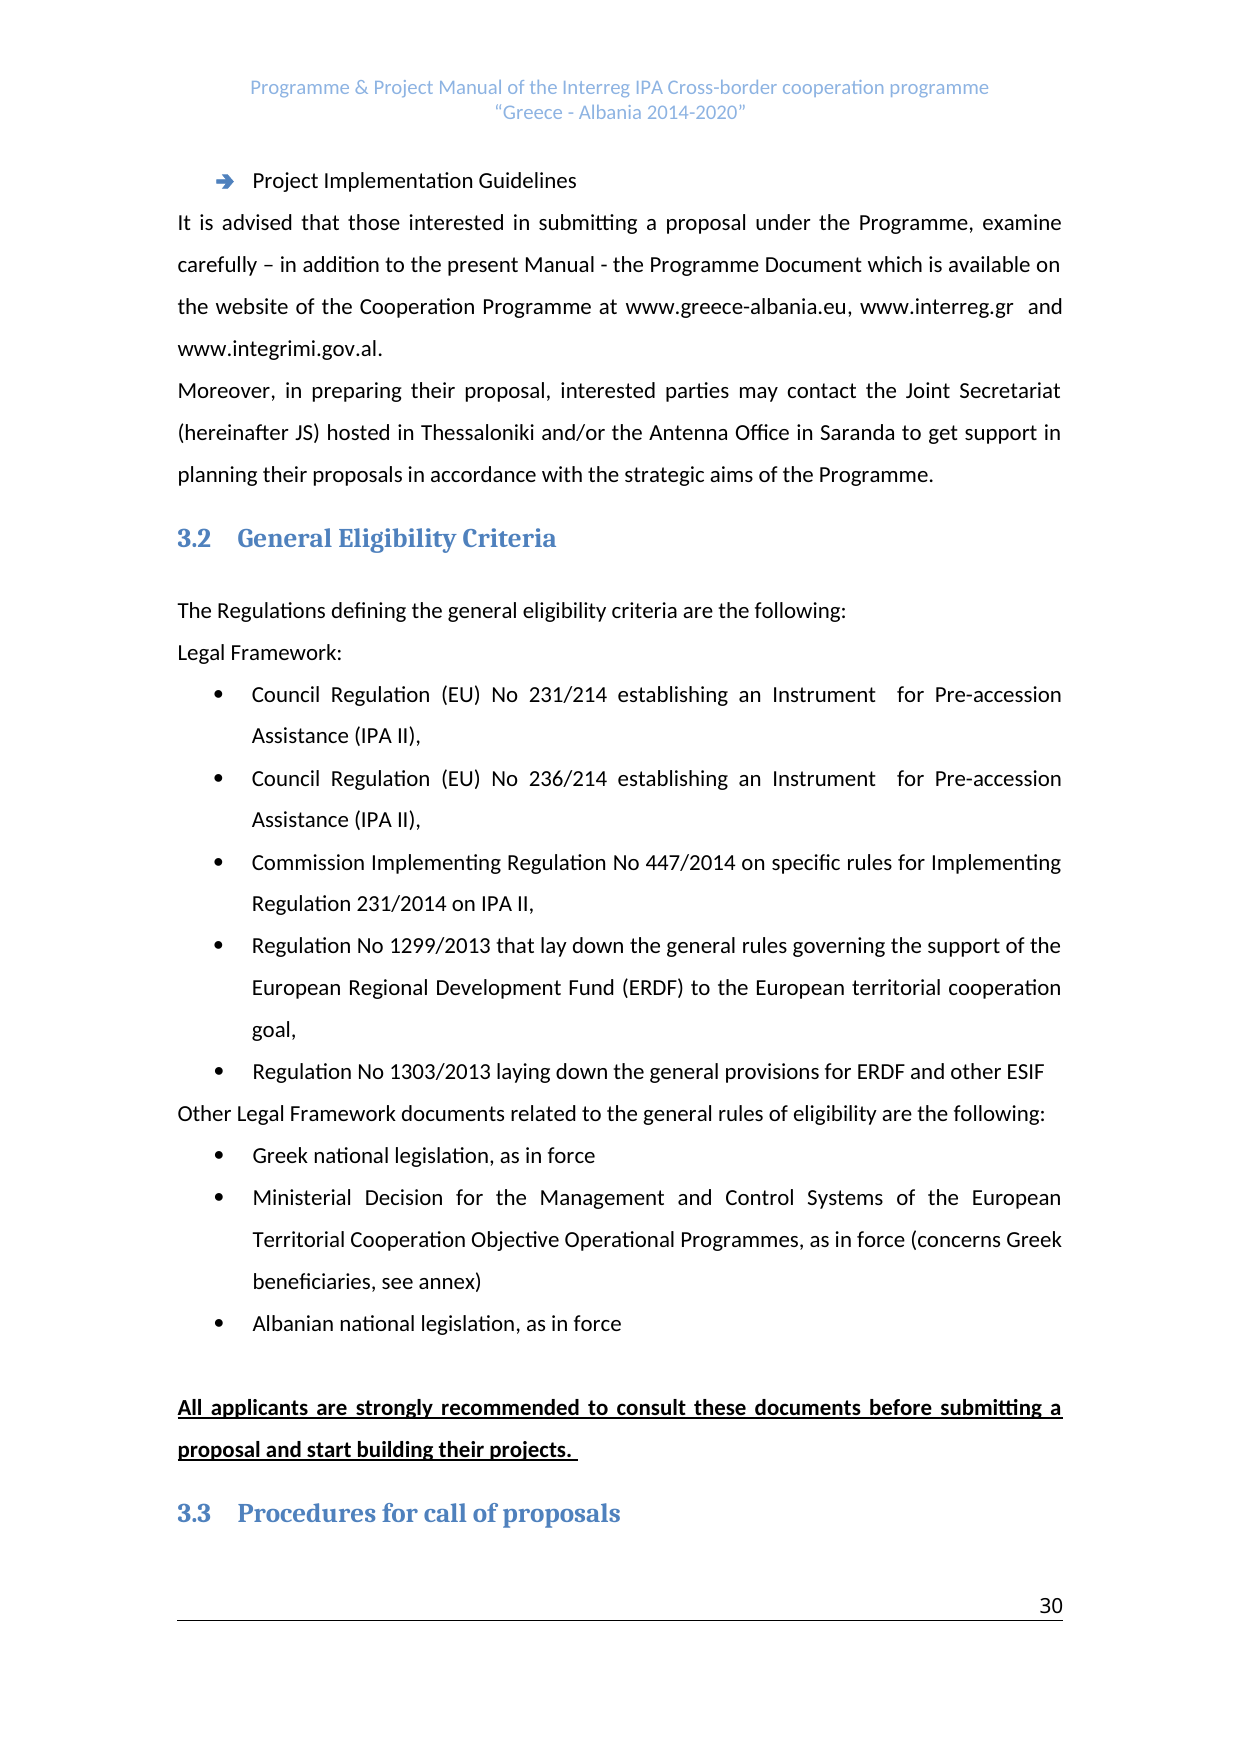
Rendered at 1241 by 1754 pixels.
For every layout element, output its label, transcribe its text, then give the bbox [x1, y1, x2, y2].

list Ministerial Decision for the Management and Control Systems of the European Territorial Cooperation Objective Operational Programmes, as in force (concerns Greek beneficiaries, see annex) [215, 1183, 1063, 1295]
text All applicants are strongly recommended to consult these documents before submitting a proposal and start building their projects. [177, 1418, 1063, 1463]
subtitle Procedures for call of proposals [177, 1498, 1063, 1529]
subtitle General Eligibility Criteria [177, 523, 1063, 554]
text Other Legal Framework documents related to the general rules of eligibility are the following: [177, 1099, 1063, 1127]
text Moreover, in preparing their proposal, interested parties may contact the Joint Secretariat (hereinafter JS) hosted in Thessaloniki and/or the Antenna Office in Saranda to get support in planning their proposals in accordance with the strategic aims of the Programme. [177, 376, 1063, 488]
list Commission Implementing Regulation No 447/2014 on specific rules for Implementing Regulation 231/2014 on IPA II, [214, 848, 1063, 918]
list Greek national legislation, as in force [215, 1141, 1063, 1169]
list Albanian national legislation, as in force [215, 1309, 1063, 1337]
list Regulation No 1303/2013 laying down the general provisions for ERDF and other ESIF [215, 1057, 1063, 1086]
text All applicants are strongly recommended to consult these documents before submitting a proposal and start building their projects. [177, 1393, 1063, 1417]
text The Regulations defining the general eligibility criteria are the following: [177, 596, 1063, 624]
text Legal Framework: [177, 638, 1063, 666]
text It is advised that those interested in submitting a proposal under the Programme, examine carefully – in addition to the present Manual - the Programme Document which is available on the website of the Cooperation Programme at www.greece-albania.eu, www.interreg.gr and www.integrimi.gov.al. [177, 208, 1063, 362]
list Regulation No 1299/2013 that lay down the general rules governing the support of the European Regional Development Fund (ERDF) to the European territorial cooperation goal, [214, 932, 1063, 1043]
list Project Implementation Guidelines [215, 166, 1063, 194]
list Council Regulation (EU) No 231/214 establishing an Instrument for Pre-accession Assistance (IPA II), [214, 680, 1063, 750]
list Council Regulation (EU) No 236/214 establishing an Instrument for Pre-accession Assistance (IPA II), [214, 764, 1063, 834]
